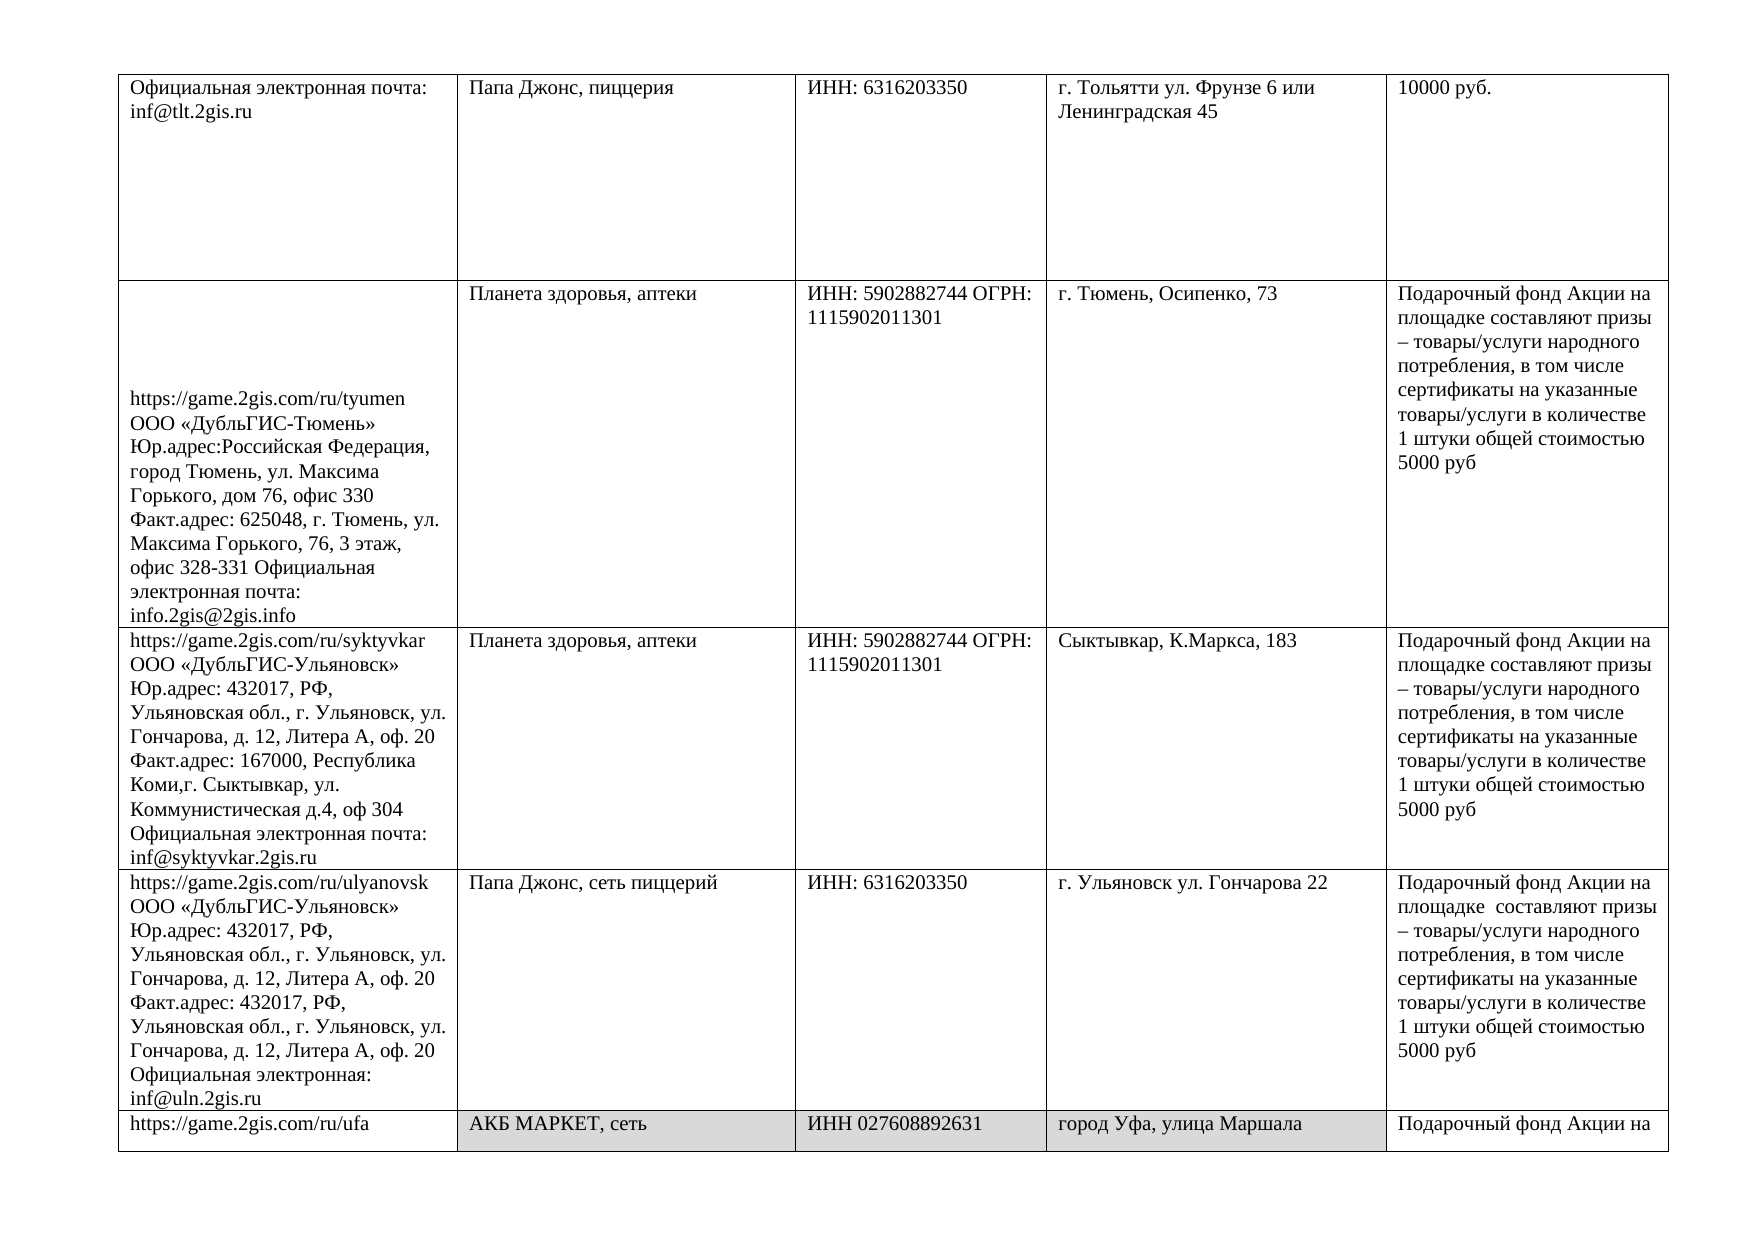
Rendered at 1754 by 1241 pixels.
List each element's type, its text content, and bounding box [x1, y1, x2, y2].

table_cell https://game.2gis.com/ru/ulyanovsk ООО «ДубльГИС-Ульяновск» Юр.адрес: 432017, РФ, Ульяновская обл., г. Ульяновск, ул. Гончарова, д. 12, Литера А, оф. 20 Факт.адрес: 432017, РФ, Ульяновская обл., г. Ульяновск, ул. Гончарова, д. 12, Литера А, оф. 20 Официальная электронная: inf@uln.2gis.ru [119, 870, 457, 1110]
table_cell г. Тюмень, Осипенко, 73 [1047, 281, 1386, 627]
table_cell Сыктывкар, К.Маркса, 183 [1047, 628, 1386, 869]
table_cell ИНН: 5902882744 ОГРН: 1115902011301 [796, 281, 1046, 627]
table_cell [1047, 1111, 1386, 1151]
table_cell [458, 1111, 795, 1151]
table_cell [119, 75, 457, 280]
table_cell ИНН: 6316203350 [796, 75, 1046, 280]
table_cell ИНН: 6316203350 [796, 870, 1046, 1110]
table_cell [796, 1111, 1046, 1151]
table_cell Папа Джонс, сеть пиццерий [458, 870, 795, 1110]
table_cell Папа Джонс, пиццерия [458, 75, 795, 280]
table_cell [119, 1111, 457, 1151]
table_cell г. Ульяновск ул. Гончарова 22 [1047, 870, 1386, 1110]
table_cell Подарочный фонд Акции на площадке составляют призы – товары/услуги народного потребления, в том числе сертификаты на указанные товары/услуги в количестве 1 штуки общей стоимостью 5000 руб [1387, 281, 1668, 627]
table_cell https://game.2gis.com/ru/syktyvkar ООО «ДубльГИС-Ульяновск» Юр.адрес: 432017, РФ, Ульяновская обл., г. Ульяновск, ул. Гончарова, д. 12, Литера А, оф. 20 Факт.адрес: 167000, Республика Коми,г. Сыктывкар, ул. Коммунистическая д.4, оф 304 Официальная электронная почта: inf@syktyvkar.2gis.ru [119, 628, 457, 869]
table_cell Подарочный фонд Акции на площадке составляют призы – товары/услуги народного потребления, в том числе сертификаты на указанные товары/услуги в количестве 1 штуки общей стоимостью 5000 руб [1387, 870, 1668, 1110]
table_cell Планета здоровья, аптеки [458, 628, 795, 869]
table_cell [1387, 1111, 1668, 1151]
table_cell Подарочный фонд Акции на площадке составляют призы – товары/услуги народного потребления, в том числе сертификаты на указанные товары/услуги в количестве 1 штуки общей стоимостью 5000 руб [1387, 628, 1668, 869]
table_cell Планета здоровья, аптеки [458, 281, 795, 627]
table_cell https://game.2gis.com/ru/tyumen ООО «ДубльГИС-Тюмень» Юр.адрес:Российская Федерация, город Тюмень, ул. Максима Горького, дом 76, офис 330 Факт.адрес: 625048, г. Тюмень, ул. Максима Горького, 76, 3 этаж, офис 328-331 Официальная электронная почта: info.2gis@2gis.info [119, 281, 457, 627]
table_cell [1387, 75, 1668, 280]
table_cell ИНН: 5902882744 ОГРН: 1115902011301 [796, 628, 1046, 869]
table_cell г. Тольятти ул. Фрунзе 6 или Ленинградская 45 [1047, 75, 1386, 280]
